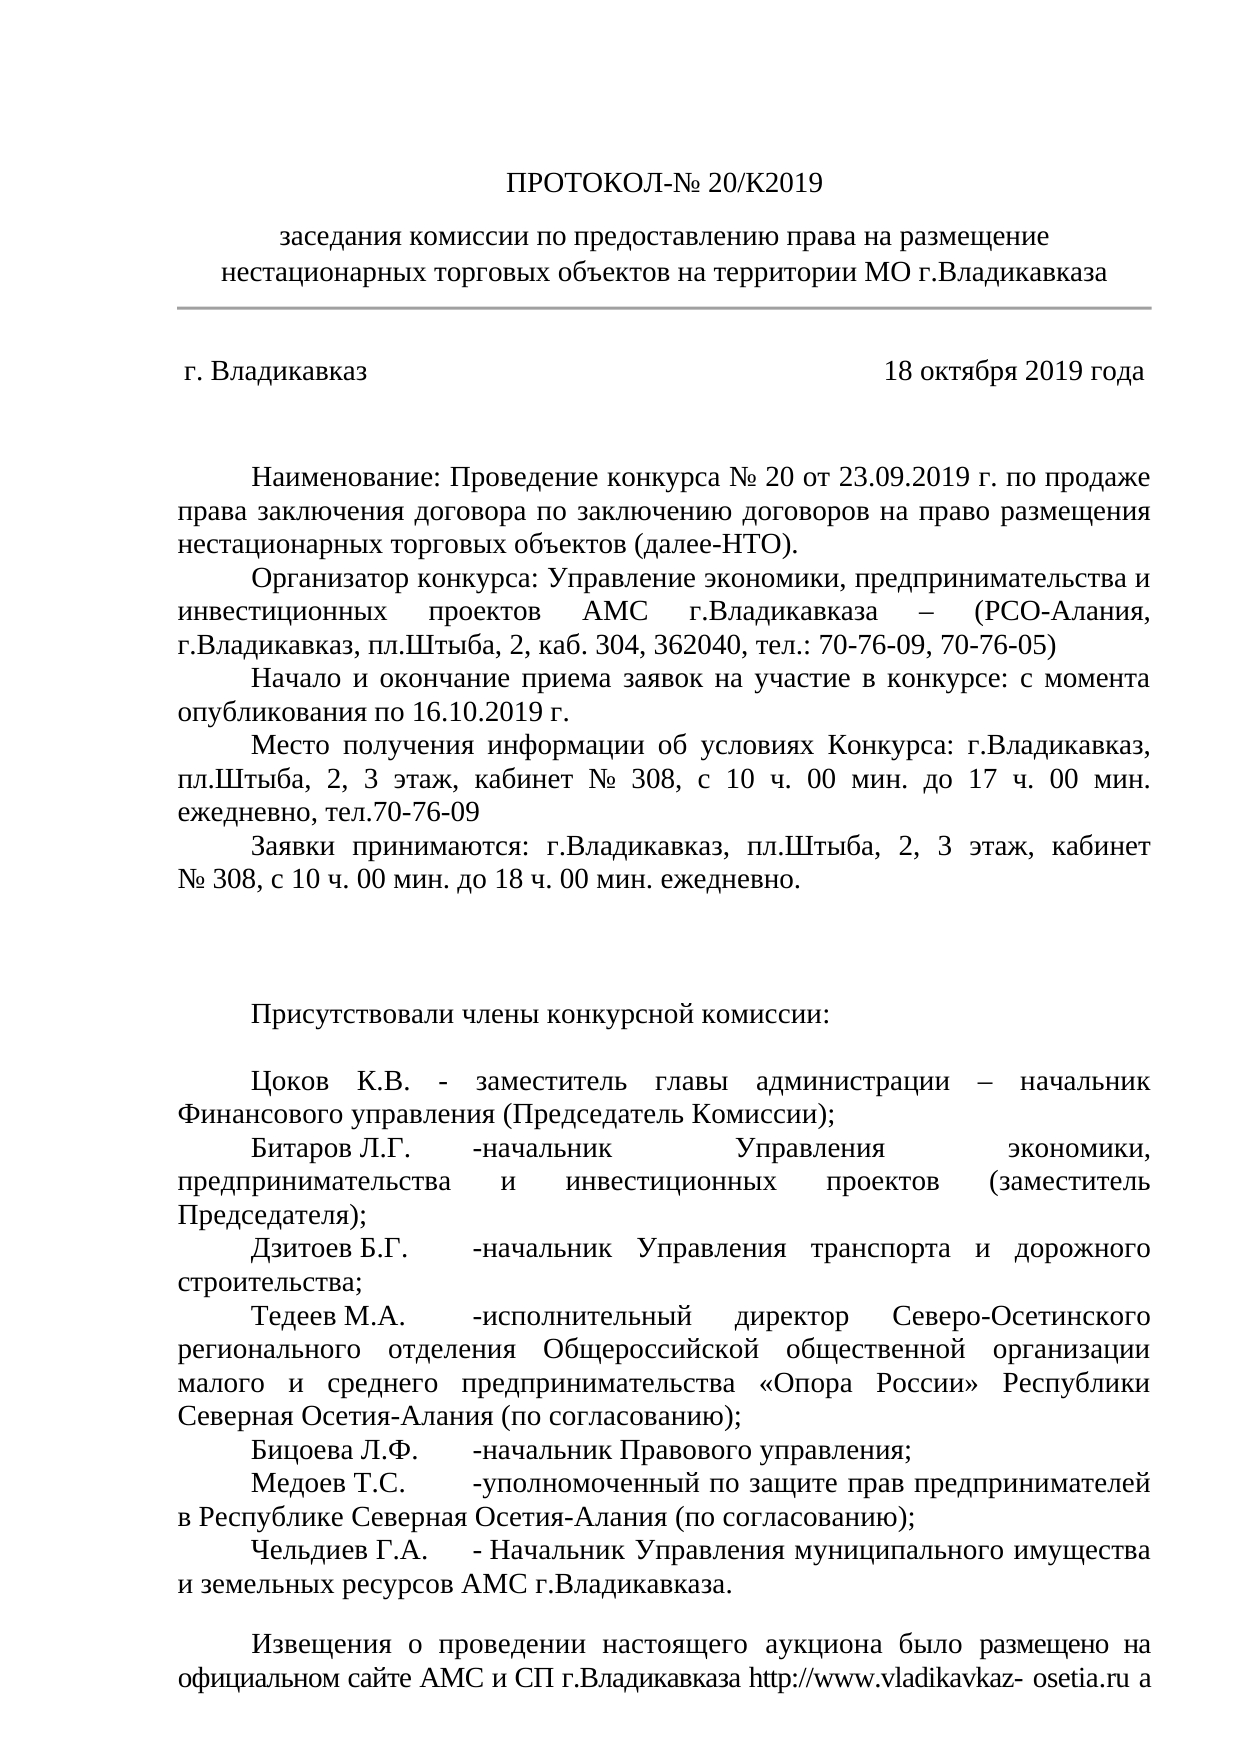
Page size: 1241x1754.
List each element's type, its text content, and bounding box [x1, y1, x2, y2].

text Медоев Т.С. -уполномоченный по защите прав предпринимателей в Республике Северная Осетия-Алания (по согласованию); [177, 1465, 1152, 1532]
text Цоков К.В. - заместитель главы администрации – начальник Финансового управления (Председатель Комиссии); [177, 1063, 1152, 1130]
text Бицоева Л.Ф. -начальник Правового управления; [177, 1432, 1152, 1465]
text Организатор конкурса: Управление экономики, предпринимательства и инвестиционных проектов АМС г.Владикавказа – (РСО-Алания, г.Владикавказ, пл.Штыба, 2, каб. 304, 362040, тел.: 70-76-09, 70-76-05) [177, 560, 1152, 660]
text Место получения информации об условиях Конкурса: г.Владикавказ, пл.Штыба, 2, 3 этаж, кабинет № 308, с 10 ч. 00 мин. до 17 ч. 00 мин. ежедневно, тел.70-76-09 [177, 727, 1152, 828]
text Наименование: Проведение конкурса № 20 от 23.09.2019 г. по продаже права заключения договора по заключению договоров на право размещения нестационарных торговых объектов (далее-НТО). [177, 459, 1152, 560]
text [178, 1627, 1152, 1694]
text Чельдиев Г.А. - Начальник Управления муниципального имущества и земельных ресурсов АМС г.Владикавказа. [177, 1532, 1152, 1599]
text г. Владикавказ 18 октября 2019 года [177, 353, 1152, 387]
text Тедеев М.А. -исполнительный директор Северо-Осетинского регионального отделения Общероссийской общественной организации малого и среднего предпринимательства «Опора России» Республики Северная Осетия-Алания (по согласованию); [177, 1298, 1152, 1432]
text ПРОТОКОЛ-№ 20/К2019 [177, 165, 1152, 198]
text Заявки принимаются: г.Владикавказ, пл.Штыба, 2, 3 этаж, кабинет № 308, с 10 ч. 00 мин. до 18 ч. 00 мин. ежедневно. [177, 828, 1152, 895]
text заседания комиссии по предоставлению права на размещение нестационарных торговых объектов на территории МО г.Владикавказа [177, 218, 1152, 287]
text Битаров Л.Г. -начальник Управления экономики, предпринимательства и инвестиционных проектов (заместитель Председателя); [177, 1130, 1152, 1231]
text Присутствовали члены конкурсной комиссии: [177, 996, 1152, 1029]
text Дзитоев Б.Г. -начальник Управления транспорта и дорожного строительства; [177, 1231, 1152, 1298]
text Начало и окончание приема заявок на участие в конкурсе: с момента опубликования по 16.10.2019 г. [177, 660, 1152, 727]
